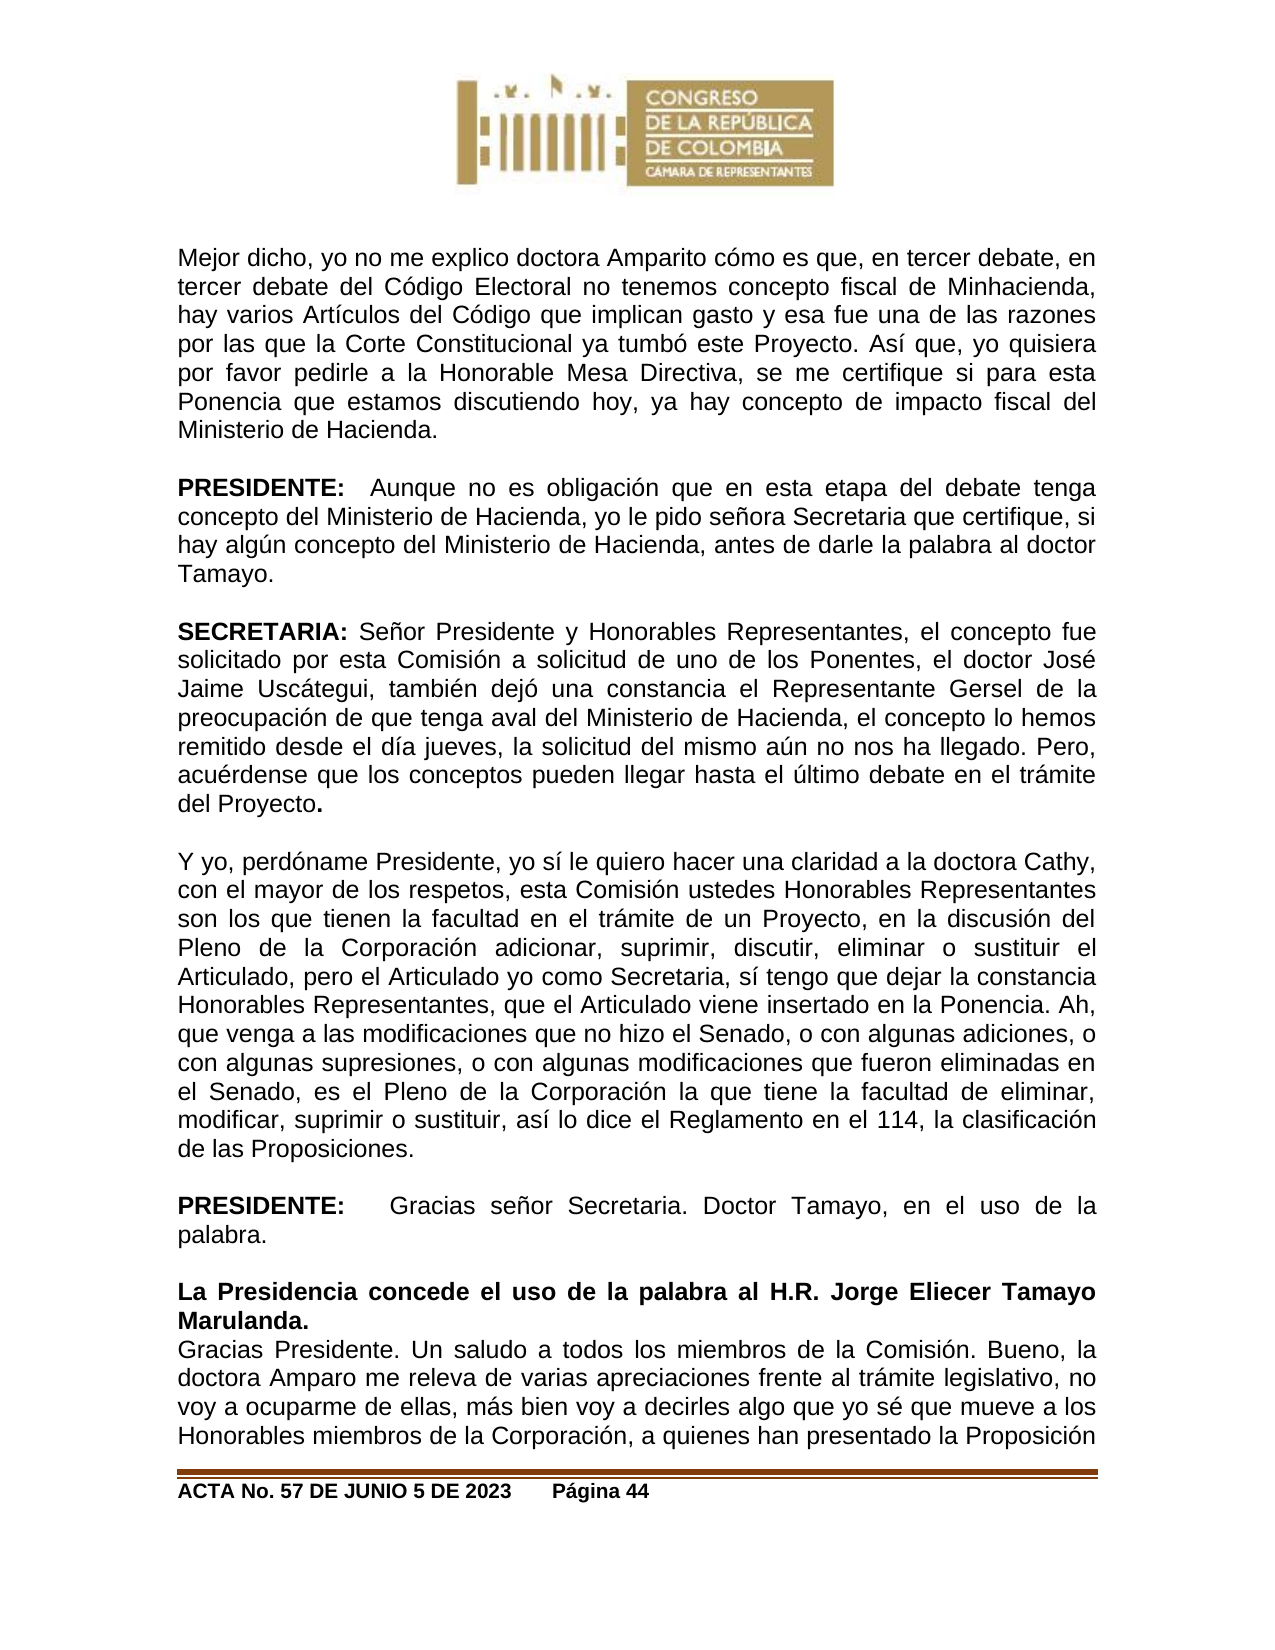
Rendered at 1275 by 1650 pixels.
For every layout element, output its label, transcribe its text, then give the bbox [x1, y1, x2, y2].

text Y yo, perdóname Presidente, yo sí le quiero hacer una claridad a la doctora Cathy, con el mayor de los respetos, esta Comisión ustedes Honorables Representantes son los que tienen la facultad en el trámite de un Proyecto, en la discusión del Pleno de la Corporación adicionar, suprimir, discutir, eliminar o sustituir el Articulado, pero el Articulado yo como Secretaria, sí tengo que dejar la constancia Honorables Representantes, que el Articulado viene insertado en la Ponencia. Ah, que venga a las modificaciones que no hizo el Senado, o con algunas adiciones, o con algunas supresiones, o con algunas modificaciones que fueron eliminadas en el Senado, es el Pleno de la Corporación la que tiene la facultad de eliminar, modificar, suprimir o sustituir, así lo dice el Reglamento en el 114, la clasificación de las Proposiciones. [177, 847, 1098, 1163]
picture [430, 73, 845, 197]
text PRESIDENTE: Gracias señor Secretaria. Doctor Tamayo, en el uso de la palabra. [177, 1191, 1098, 1248]
text La Presidencia concede el uso de la palabra al H.R. Jorge Eliecer Tamayo Marulanda. [177, 1277, 1098, 1334]
subtitle PRESIDENTE: Aunque no es obligación que en esta etapa del debate tenga concepto del Ministerio de Hacienda, yo le pido señora Secretaria que certifique, si hay algún concepto del Ministerio de Hacienda, antes de darle la palabra al doctor Tamayo. [177, 473, 1098, 588]
text Mejor dicho, yo no me explico doctora Amparito cómo es que, en tercer debate, en tercer debate del Código Electoral no tenemos concepto fiscal de Minhacienda, hay varios Artículos del Código que implican gasto y esa fue una de las razones por las que la Corte Constitucional ya tumbó este Proyecto. Así que, yo quisiera por favor pedirle a la Honorable Mesa Directiva, se me certifique si para esta Ponencia que estamos discutiendo hoy, ya hay concepto de impacto fiscal del Ministerio de Hacienda. [177, 243, 1098, 444]
subtitle SECRETARIA: Señor Presidente y Honorables Representantes, el concepto fue solicitado por esta Comisión a solicitud de uno de los Ponentes, el doctor José Jaime Uscátegui, también dejó una constancia el Representante Gersel de la preocupación de que tenga aval del Ministerio de Hacienda, el concepto lo hemos remitido desde el día jueves, la solicitud del mismo aún no nos ha llegado. Pero, acuérdense que los conceptos pueden llegar hasta el último debate en el trámite del Proyecto. [177, 617, 1098, 818]
